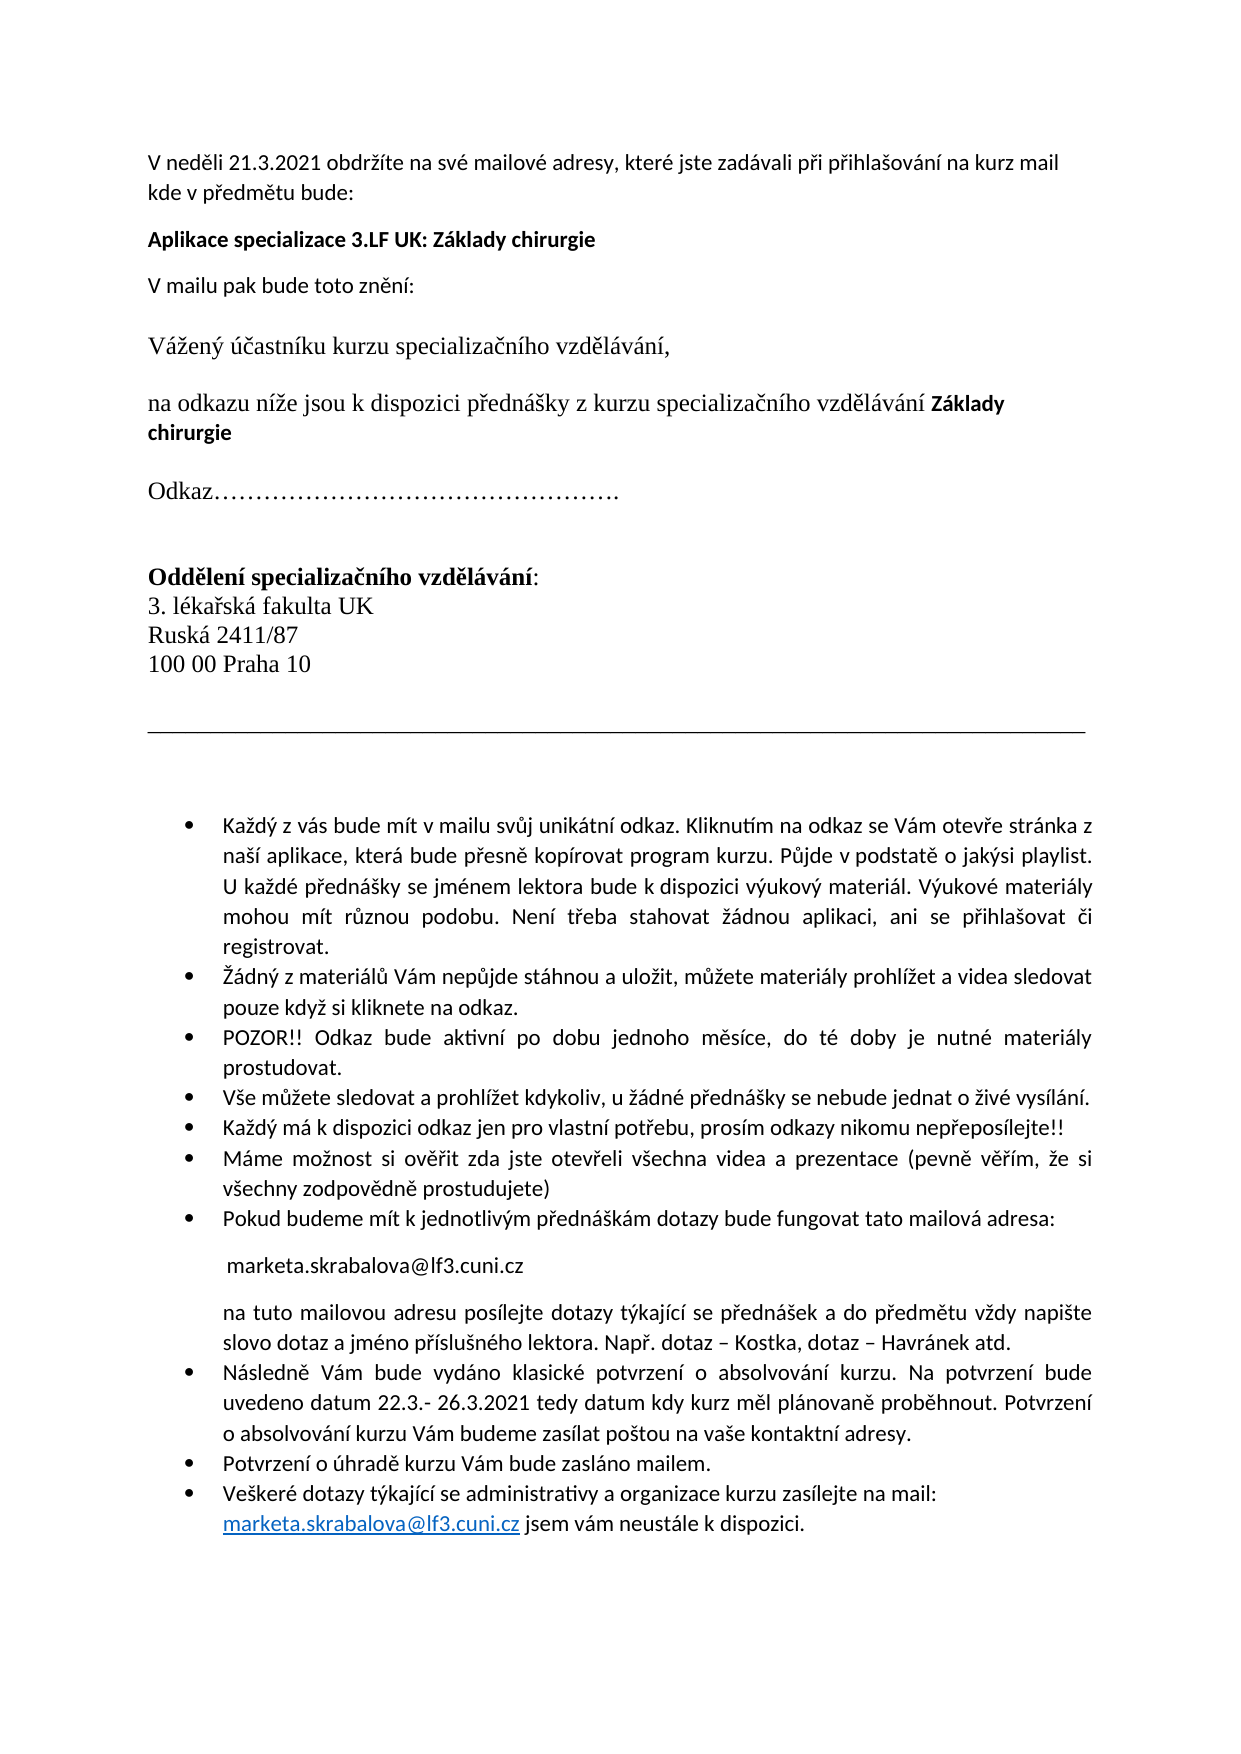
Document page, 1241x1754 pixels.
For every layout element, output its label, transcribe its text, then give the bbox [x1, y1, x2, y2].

list Potvrzení o úhradě kurzu Vám bude zasláno mailem. [185, 1449, 1093, 1477]
text Odkaz…………………………………………. [148, 476, 1093, 504]
text Vážený účastníku kurzu specializačního vzdělávání, na odkazu níže jsou k dispozici přednášky z kurzu specializačního vzdělávání Základy chirurgie [148, 331, 1093, 447]
list Každý má k dispozici odkaz jen pro vlastní potřebu, prosím odkazy nikomu nepřeposílejte!! [185, 1113, 1093, 1141]
text Oddělení specializačního vzdělávání: 3. lékařská fakulta UK Ruská 2411/87 100 00 Praha 10 [148, 534, 1093, 677]
text Aplikace specializace 3.LF UK: Základy chirurgie [148, 225, 1093, 253]
list Žádný z materiálů Vám nepůjde stáhnou a uložit, můžete materiály prohlížet a videa sledovat pouze když si kliknete na odkaz. [185, 962, 1093, 1021]
list Každý z vás bude mít v mailu svůj unikátní odkaz. Kliknutím na odkaz se Vám otevře stránka z naší aplikace, která bude přesně kopírovat program kurzu. Půjde v podstatě o jakýsi playlist. U každé přednášky se jménem lektora bude k dispozici výukový materiál. Výukové materiály mohou mít různou podobu. Není třeba stahovat žádnou aplikaci, ani se přihlašovat či registrovat. [185, 811, 1093, 960]
text V mailu pak bude toto znění: [148, 272, 1093, 299]
list Následně Vám bude vydáno klasické potvrzení o absolvování kurzu. Na potvrzení bude uvedeno datum 22.3.- 26.3.2021 tedy datum kdy kurz měl plánovaně proběhnout. Potvrzení o absolvování kurzu Vám budeme zasílat poštou na vaše kontaktní adresy. [185, 1358, 1093, 1447]
list marketa.skrabalova@lf3.cuni.cz jsem vám neustále k dispozici. [223, 1509, 1093, 1537]
list POZOR!! Odkaz bude aktivní po dobu jednoho měsíce, do té doby je nutné materiály prostudovat. [185, 1023, 1093, 1081]
text V neděli 21.3.2021 obdržíte na své mailové adresy, které jste zadávali při přihlašování na kurz mail kde v předmětu bude: [148, 148, 1093, 206]
list Pokud budeme mít k jednotlivým přednáškám dotazy bude fungovat tato mailová adresa: [185, 1204, 1093, 1232]
text marketa.skrabalova@lf3.cuni.cz [185, 1251, 1093, 1279]
list na tuto mailovou adresu posílejte dotazy týkající se přednášek a do předmětu vždy napište slovo dotaz a jméno příslušného lektora. Např. dotaz – Kostka, dotaz – Havránek atd. [223, 1298, 1093, 1356]
list Máme možnost si ověřit zda jste otevřeli všechna videa a prezentace (pevně věřím, že si všechny zodpovědně prostudujete) [185, 1144, 1093, 1202]
list Veškeré dotazy týkající se administrativy a organizace kurzu zasílejte na mail: [185, 1479, 1093, 1507]
text ___________________________________________________________________________ [148, 707, 1093, 735]
list Vše můžete sledovat a prohlížet kdykoliv, u žádné přednášky se nebude jednat o živé vysílání. [185, 1083, 1093, 1111]
